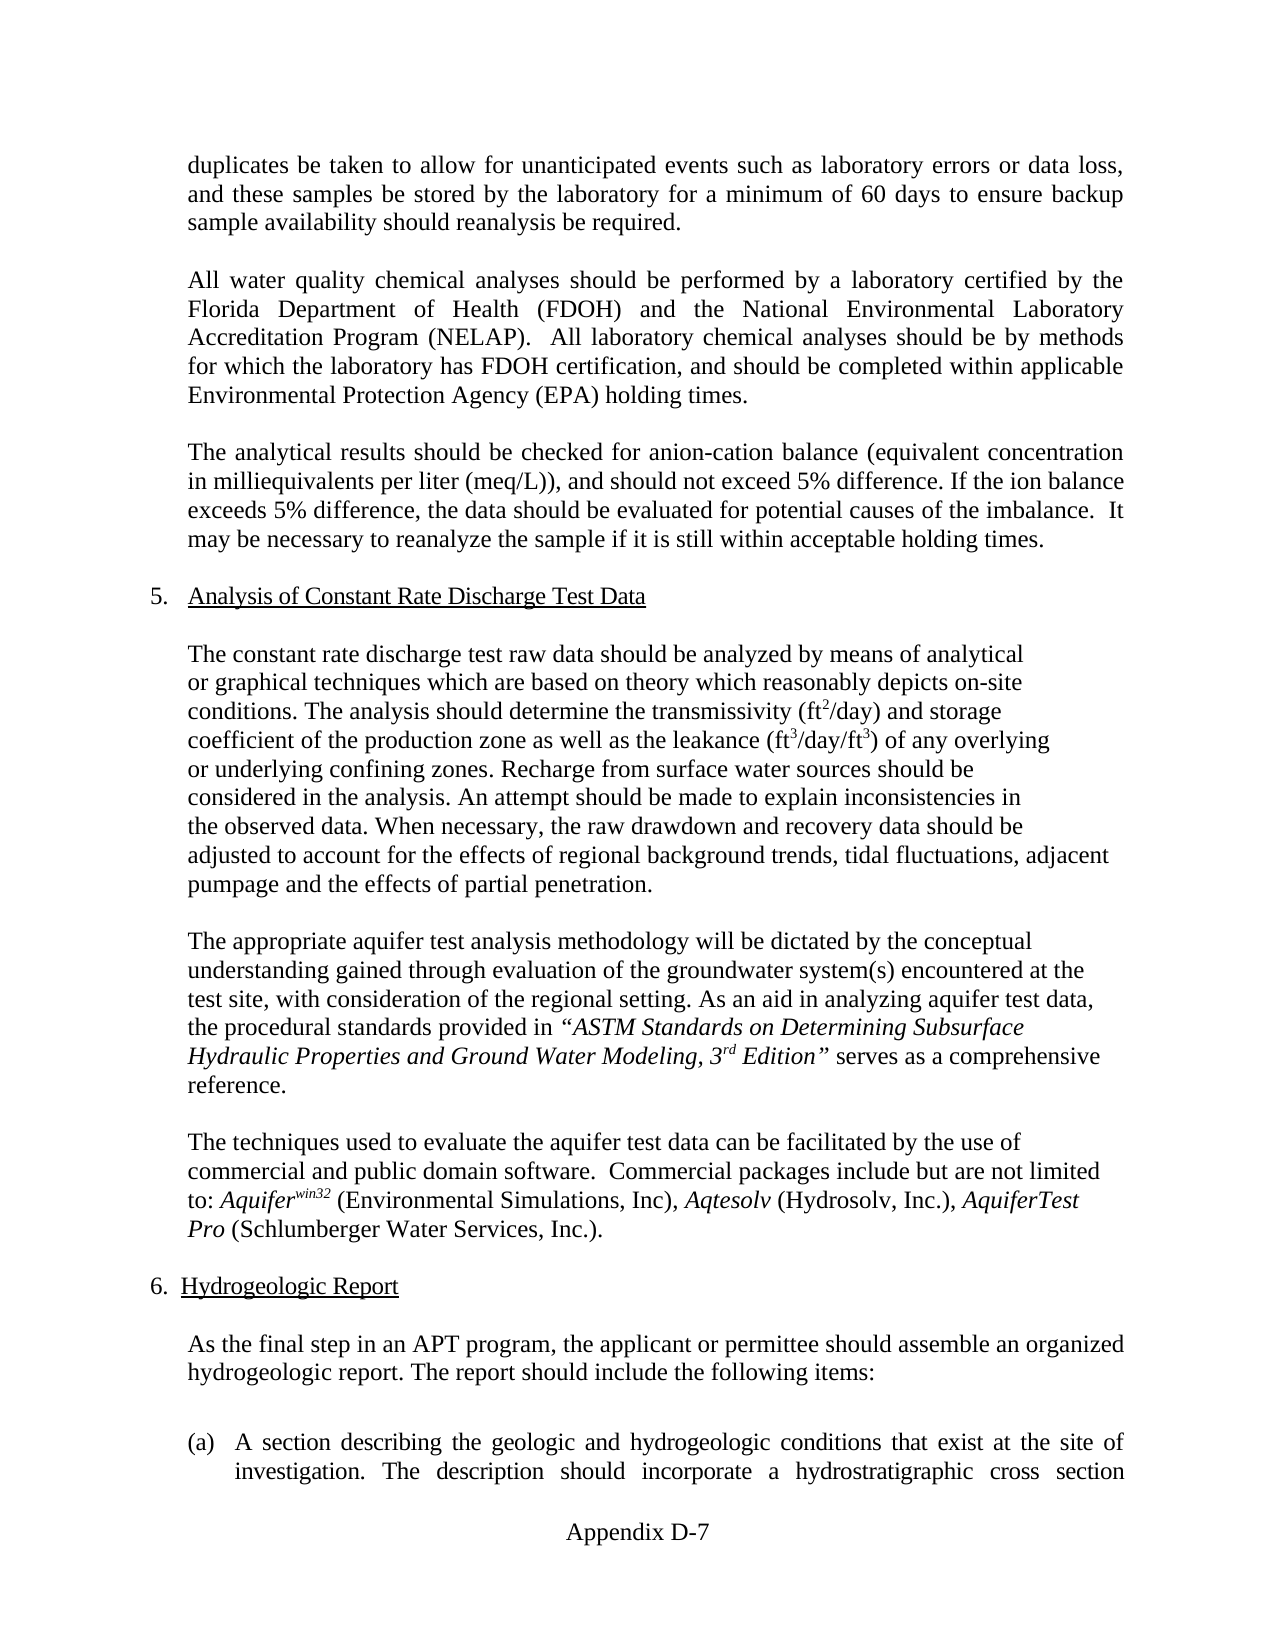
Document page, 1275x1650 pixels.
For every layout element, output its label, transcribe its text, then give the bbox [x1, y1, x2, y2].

text conditions. The analysis should determine the transmissivity (ft2/day) and storage [187, 696, 1125, 725]
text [187, 1427, 1125, 1485]
text As the final step in an APT program, the applicant or permittee should assemble an organized hydrogeologic report. The report should include the following items: [150, 1329, 1125, 1386]
text The analytical results should be checked for anion-cation balance (equivalent concentration in milliequivalents per liter (meq/L)), and should not exceed 5% difference. If the ion balance exceeds 5% difference, the data should be evaluated for potential causes of the imbalance. It may be necessary to reanalyze the sample if it is still within acceptable holding times. [187, 437, 1125, 552]
text or underlying confining zones. Recharge from surface water sources should be [187, 754, 1125, 782]
text The techniques used to evaluate the aquifer test data can be facilitated by the use of commercial and public domain software. Commercial packages include but are not limited to: Aquiferwin32 (Environmental Simulations, Inc), Aqtesolv (Hydrosolv, Inc.), AquiferTest Pro (Schlumberger Water Services, Inc.). [187, 1127, 1125, 1242]
text the observed data. When necessary, the raw drawdown and recovery data should be [187, 811, 1125, 840]
text or graphical techniques which are based on theory which reasonably depicts on-site [187, 667, 1125, 696]
text All water quality chemical analyses should be performed by a laboratory certified by the Florida Department of Health (FDOH) and the National Environmental Laboratory Accreditation Program (NELAP). All laboratory chemical analyses should be by methods for which the laboratory has FDOH certification, and should be completed within applicable Environmental Protection Agency (EPA) holding times. [187, 265, 1125, 409]
text coefficient of the production zone as well as the leakance (ft3/day/ft3) of any overlying [187, 725, 1125, 754]
text 6. Hydrogeologic Report [150, 1271, 1125, 1300]
text adjusted to account for the effects of regional background trends, tidal fluctuations, adjacent pumpage and the effects of partial penetration. [187, 840, 1125, 897]
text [187, 150, 1125, 236]
text considered in the analysis. An attempt should be made to explain inconsistencies in [187, 782, 1125, 811]
text The constant rate discharge test raw data should be analyzed by means of analytical [187, 639, 1125, 667]
text 5. Analysis of Constant Rate Discharge Test Data [150, 581, 1125, 610]
text The appropriate aquifer test analysis methodology will be dictated by the conceptual understanding gained through evaluation of the groundwater system(s) encountered at the test site, with consideration of the regional setting. As an aid in analyzing aquifer test data, the procedural standards provided in “ASTM Standards on Determining Subsurface Hydraulic Properties and Ground Water Modeling, 3rd Edition” serves as a comprehensive reference. [187, 926, 1125, 1099]
